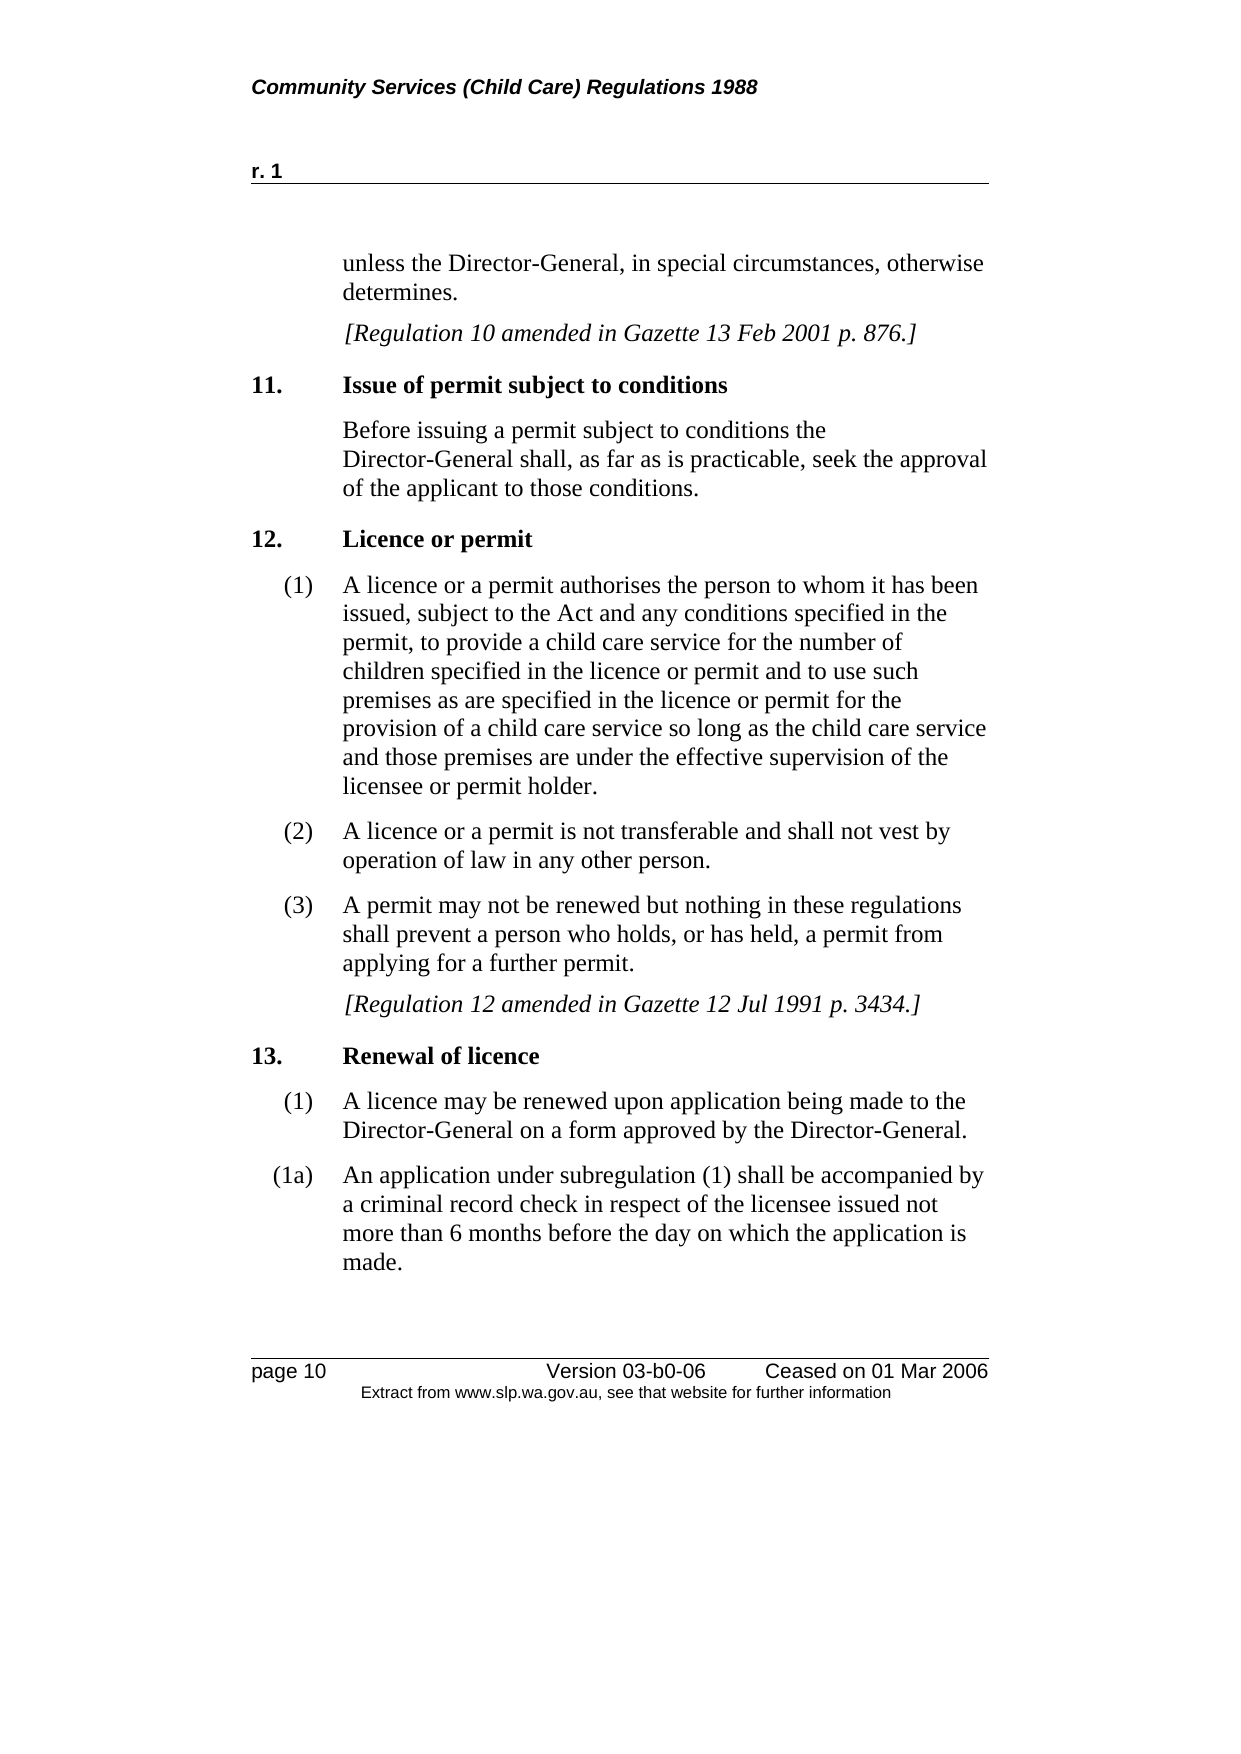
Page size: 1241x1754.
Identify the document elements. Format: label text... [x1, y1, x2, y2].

text [Regulation 10 amended in Gazette 13 Feb 2001 p. 876.] [251, 318, 989, 347]
text Before issuing a permit subject to conditions the Director-General shall, as far as is practicable, seek the approval of the applicant to those conditions. [251, 415, 989, 501]
text (1) A licence may be renewed upon application being made to the Director-General on a form approved by the Director-General. [251, 1086, 989, 1144]
text (1) A licence or a permit authorises the person to whom it has been issued, subject to the Act and any conditions specified in the permit, to provide a child care service for the number of children specified in the licence or permit and to use such premises as are specified in the licence or permit for the provision of a child care service so long as the child care service and those premises are under the effective supervision of the licensee or permit holder. [251, 570, 989, 800]
subtitle 12. Licence or permit [251, 524, 989, 553]
text (1a) An application under subregulation (1) shall be accompanied by a criminal record check in respect of the licensee issued not more than 6 months before the day on which the application is made. [251, 1161, 989, 1276]
text [Regulation 12 amended in Gazette 12 Jul 1991 p. 3434.] [251, 989, 989, 1018]
subtitle 13. Renewal of licence [251, 1041, 989, 1070]
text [251, 248, 989, 306]
text (3) A permit may not be renewed but nothing in these regulations shall prevent a person who holds, or has held, a permit from applying for a further permit. [251, 891, 989, 977]
text (2) A licence or a permit is not transferable and shall not vest by operation of law in any other person. [251, 816, 989, 874]
subtitle 11. Issue of permit subject to conditions [251, 370, 989, 398]
